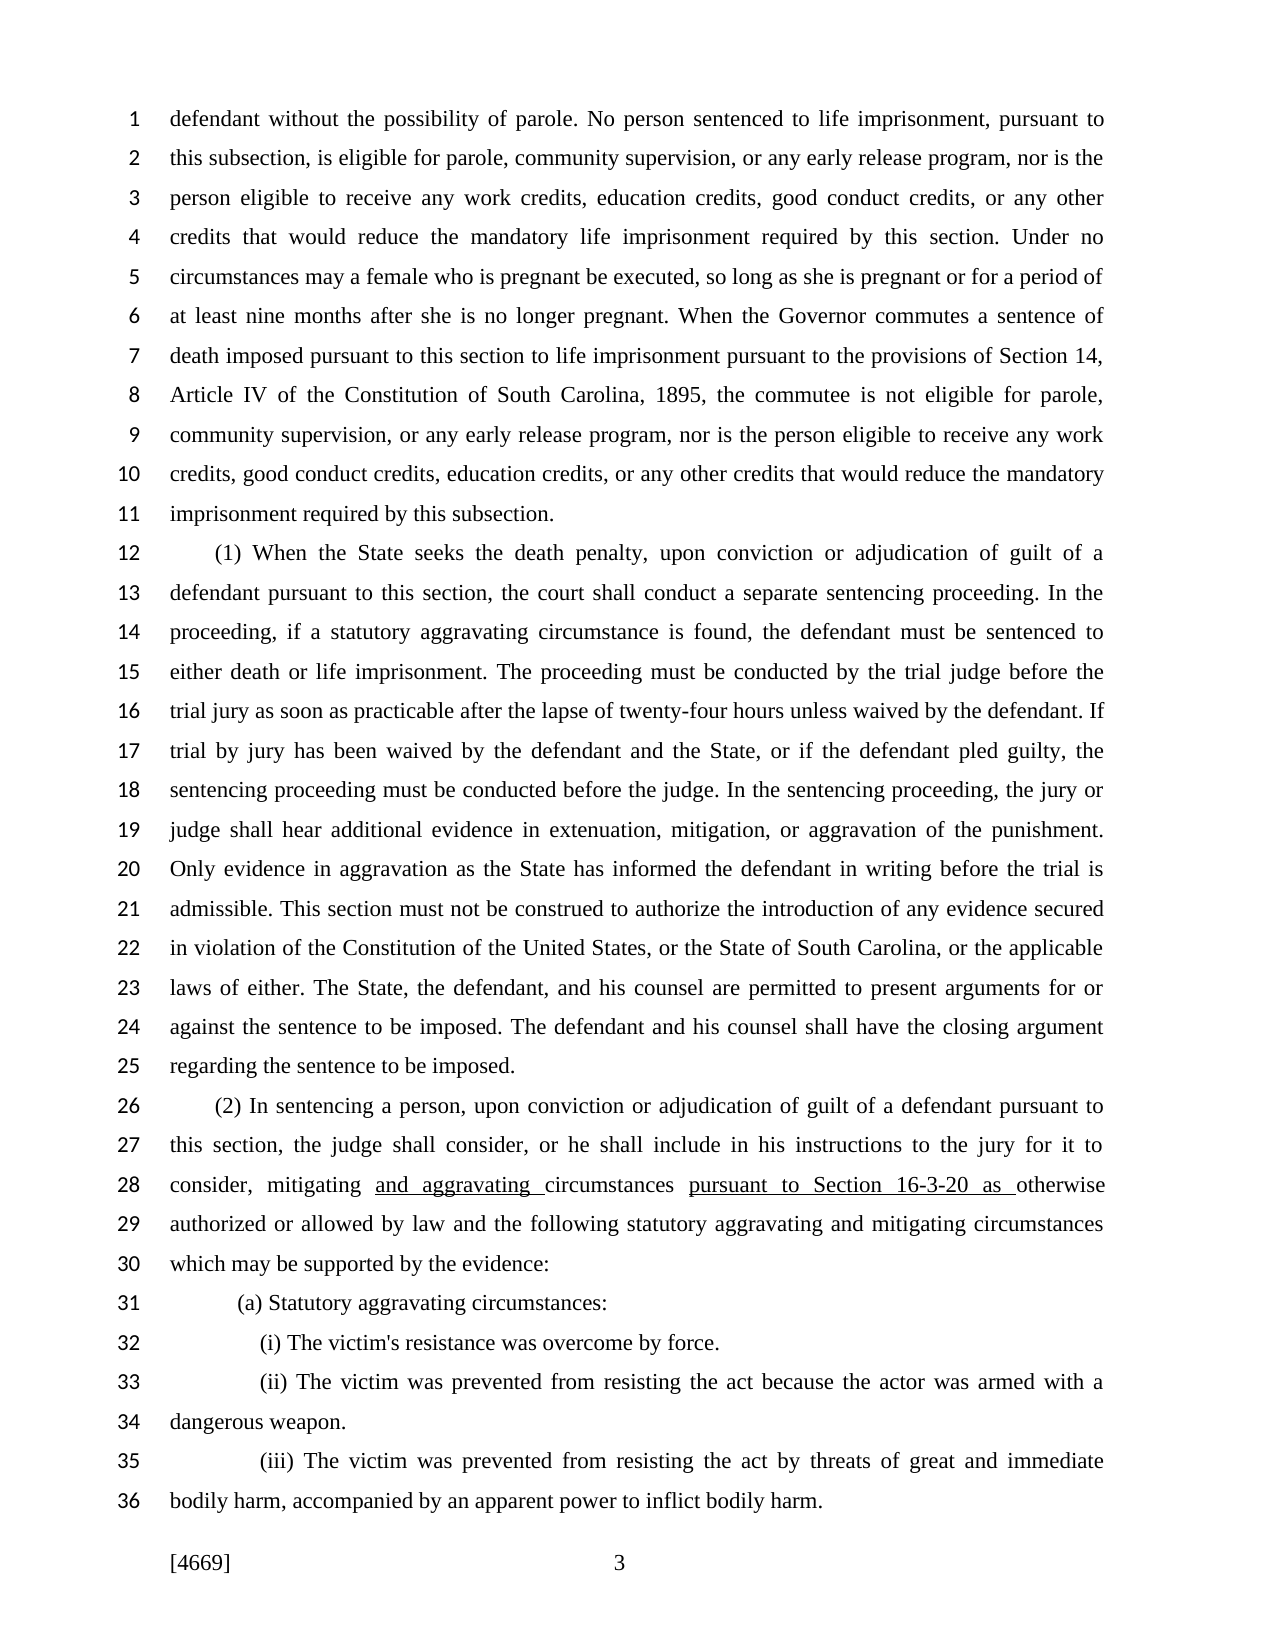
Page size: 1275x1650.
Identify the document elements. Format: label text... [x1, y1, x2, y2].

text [169, 105, 1106, 526]
text (i) The victim's resistance was overcome by force. [169, 1329, 1106, 1355]
text (iii) The victim was prevented from resisting the act by threats of great and immediate bodily harm, accompanied by an apparent power to inflict bodily harm. [169, 1447, 1106, 1513]
text (1) When the State seeks the death penalty, upon conviction or adjudication of guilt of a defendant pursuant to this section, the court shall conduct a separate sentencing proceeding. In the proceeding, if a statutory aggravating circumstance is found, the defendant must be sentenced to either death or life imprisonment. The proceeding must be conducted by the trial judge before the trial jury as soon as practicable after the lapse of twenty-four hours unless waived by the defendant. If trial by jury has been waived by the defendant and the State, or if the defendant pled guilty, the sentencing proceeding must be conducted before the judge. In the sentencing proceeding, the jury or judge shall hear additional evidence in extenuation, mitigation, or aggravation of the punishment. Only evidence in aggravation as the State has informed the defendant in writing before the trial is admissible. This section must not be construed to authorize the introduction of any evidence secured in violation of the Constitution of the United States, or the State of South Carolina, or the applicable laws of either. The State, the defendant, and his counsel are permitted to present arguments for or against the sentence to be imposed. The defendant and his counsel shall have the closing argument regarding the sentence to be imposed. [169, 539, 1106, 1079]
text (2) In sentencing a person, upon conviction or adjudication of guilt of a defendant pursuant to this section, the judge shall consider, or he shall include in his instructions to the jury for it to consider, mitigating and aggravating circumstances pursuant to Section 16-3-20 as otherwise authorized or allowed by law and the following statutory aggravating and mitigating circumstances which may be supported by the evidence: [169, 1092, 1106, 1276]
text (ii) The victim was prevented from resisting the act because the actor was armed with a dangerous weapon. [169, 1368, 1106, 1434]
text (a) Statutory aggravating circumstances: [169, 1289, 1106, 1316]
